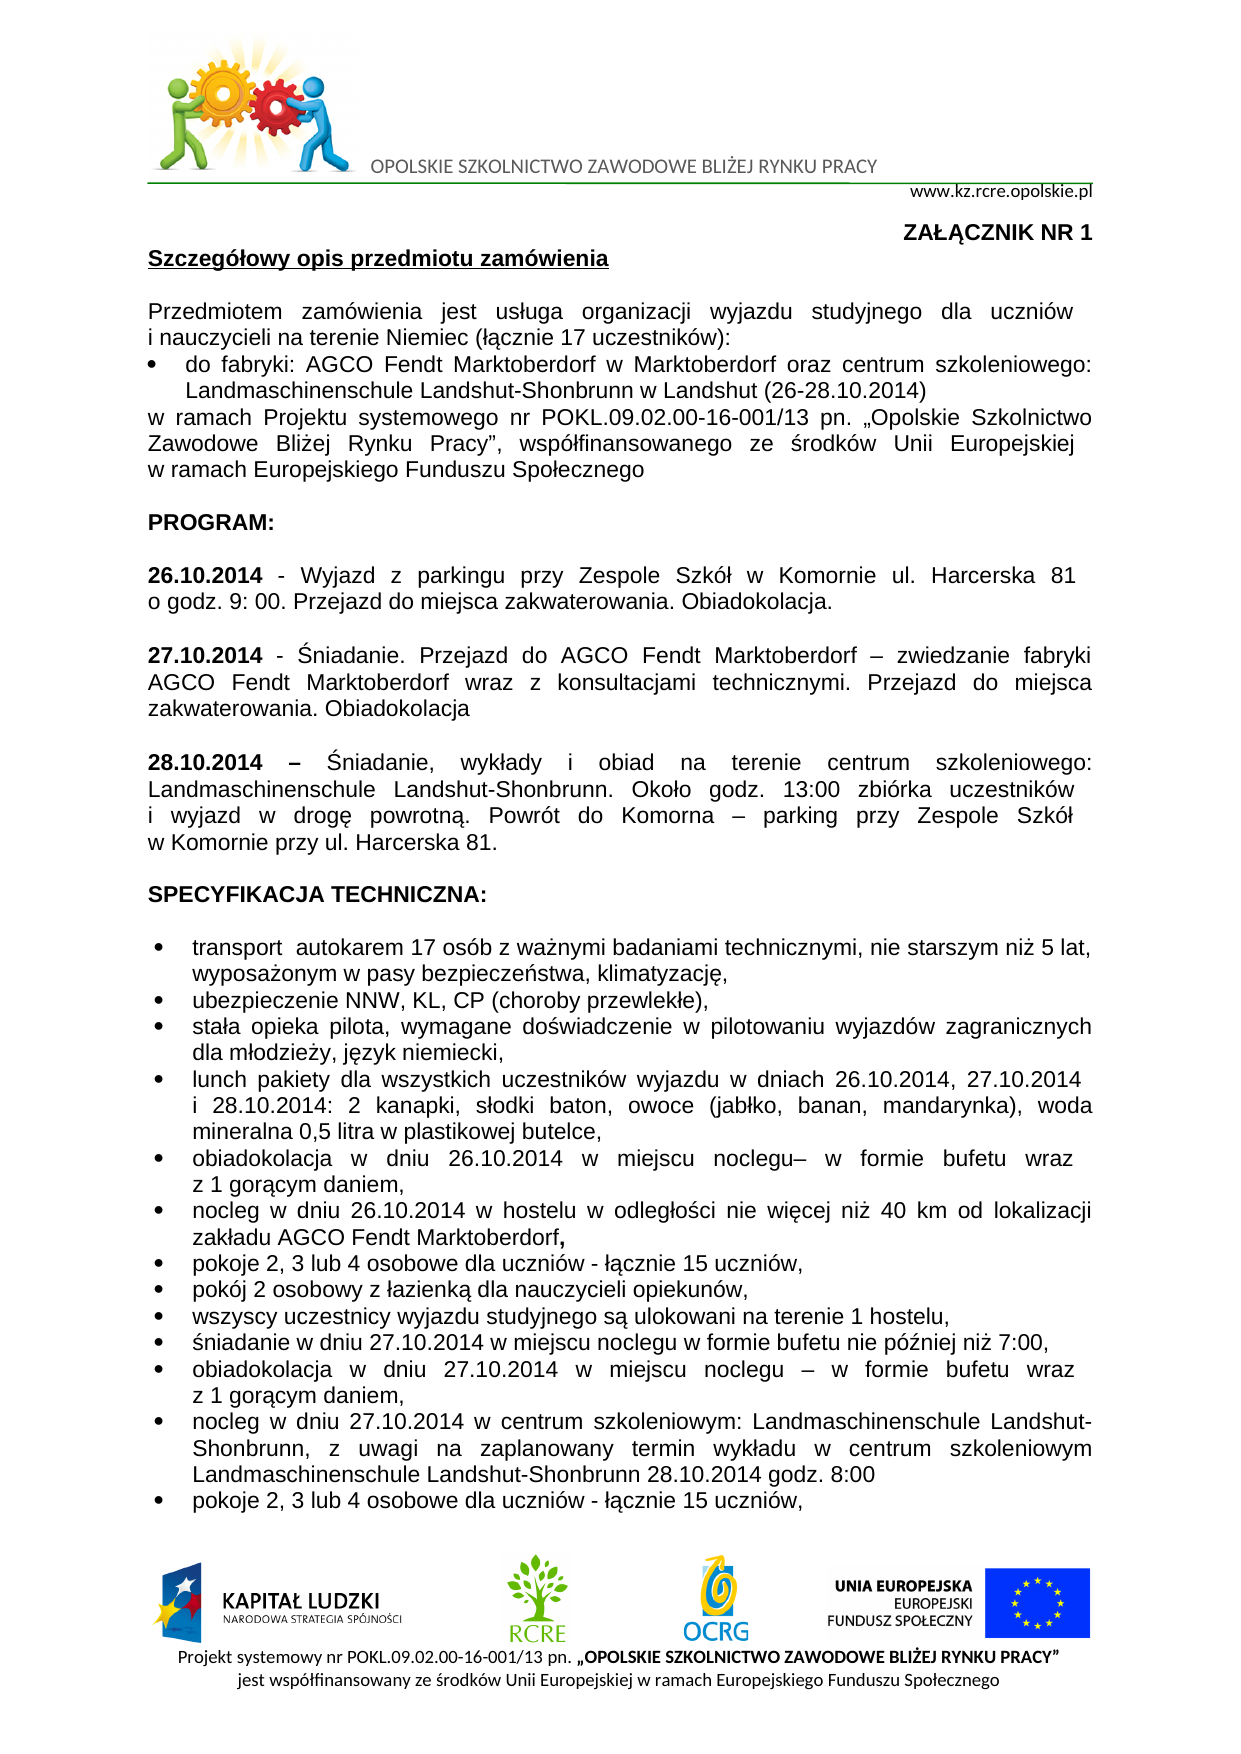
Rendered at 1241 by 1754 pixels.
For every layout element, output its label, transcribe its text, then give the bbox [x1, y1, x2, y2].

list obiadokolacja w dniu 27.10.2014 w miejscu noclegu – w formie bufetu wraz z 1 gorącym daniem, [154, 1356, 1093, 1408]
text w ramach Projektu systemowego nr POKL.09.02.00-16-001/13 pn. „Opolskie Szkolnictwo Zawodowe Bliżej Rynku Pracy”, współfinansowanego ze środków Unii Europejskiej w ramach Europejskiego Funduszu Społecznego [148, 403, 1093, 482]
list obiadokolacja w dniu 26.10.2014 w miejscu noclegu– w formie bufetu wraz z 1 gorącym daniem, [154, 1145, 1093, 1197]
list stała opieka pilota, wymagane doświadczenie w pilotowaniu wyjazdów zagranicznych dla młodzieży, język niemiecki, [154, 1013, 1093, 1066]
text Przedmiotem zamówienia jest usługa organizacji wyjazdu studyjnego dla uczniów i nauczycieli na terenie Niemiec (łącznie 17 uczestników): [148, 298, 1093, 351]
picture [737, 1625, 749, 1638]
picture [147, 1557, 408, 1645]
list pokoje 2, 3 lub 4 osobowe dla uczniów - łącznie 15 uczniów, [154, 1250, 1093, 1276]
list transport autokarem 17 osób z ważnymi badaniami technicznymi, nie starszym niż 5 lat, wyposażonym w pasy bezpieczeństwa, klimatyzację, [154, 934, 1093, 987]
picture [687, 1625, 697, 1638]
text Szczegółowy opis przedmiotu zamówienia [148, 245, 1093, 272]
list pokoje 2, 3 lub 4 osobowe dla uczniów - łącznie 15 uczniów, [154, 1487, 1093, 1514]
list do fabryki: AGCO Fendt Marktoberdorf w Marktoberdorf oraz centrum szkoleniowego: Landmaschinenschule Landshut-Shonbrunn w Landshut (26-28.10.2014) [148, 351, 1093, 403]
list śniadanie w dniu 27.10.2014 w miejscu noclegu w formie bufetu nie później niż 7:00, [154, 1329, 1093, 1356]
subtitle 28.10.2014 – Śniadanie, wykłady i obiad na terenie centrum szkoleniowego: Landmaschinenschule Landshut-Shonbrunn. Około godz. 13:00 zbiórka uczestników i wyjazd w drogę powrotną. Powrót do Komorna – parking przy Zespole Szkół w Komornie przy ul. Harcerska 81. [148, 749, 1093, 855]
picture [501, 1551, 572, 1645]
picture [825, 1565, 1093, 1641]
list nocleg w dniu 27.10.2014 w centrum szkoleniowym: Landmaschinenschule Landshut-Shonbrunn, z uwagi na zaplanowany termin wykładu w centrum szkoleniowym Landmaschinenschule Landshut-Shonbrunn 28.10.2014 godz. 8:00 [154, 1408, 1093, 1487]
list pokój 2 osobowy z łazienką dla nauczycieli opiekunów, [154, 1276, 1093, 1303]
text ZAŁĄCZNIK NR 1 [148, 219, 1093, 245]
text SPECYFIKACJA TECHNICZNA: [148, 881, 1093, 907]
list nocleg w dniu 26.10.2014 w hostelu w odległości nie więcej niż 40 km od lokalizacji zakładu AGCO Fendt Marktoberdorf, [154, 1197, 1093, 1250]
picture [683, 1555, 749, 1641]
text PROGRAM: [148, 509, 1093, 535]
list lunch pakiety dla wszystkich uczestników wyjazdu w dniach 26.10.2014, 27.10.2014 i 28.10.2014: 2 kanapki, słodki baton, owoce (jabłko, banan, mandarynka), woda mineralna 0,5 litra w plastikowej butelce, [154, 1066, 1093, 1145]
subtitle 27.10.2014 - Śniadanie. Przejazd do AGCO Fendt Marktoberdorf – zwiedzanie fabryki AGCO Fendt Marktoberdorf wraz z konsultacjami technicznymi. Przejazd do miejsca zakwaterowania. Obiadokolacja [148, 642, 1093, 721]
subtitle 26.10.2014 - Wyjazd z parkingu przy Zespole Szkół w Komornie ul. Harcerska 81 o godz. 9: 00. Przejazd do miejsca zakwaterowania. Obiadokolacja. [148, 562, 1093, 614]
list wszyscy uczestnicy wyjazdu studyjnego są ulokowani na terenie 1 hostelu, [154, 1303, 1093, 1329]
list ubezpieczenie NNW, KL, CP (choroby przewlekłe), [154, 987, 1093, 1013]
picture [723, 1633, 729, 1641]
picture [147, 29, 361, 174]
